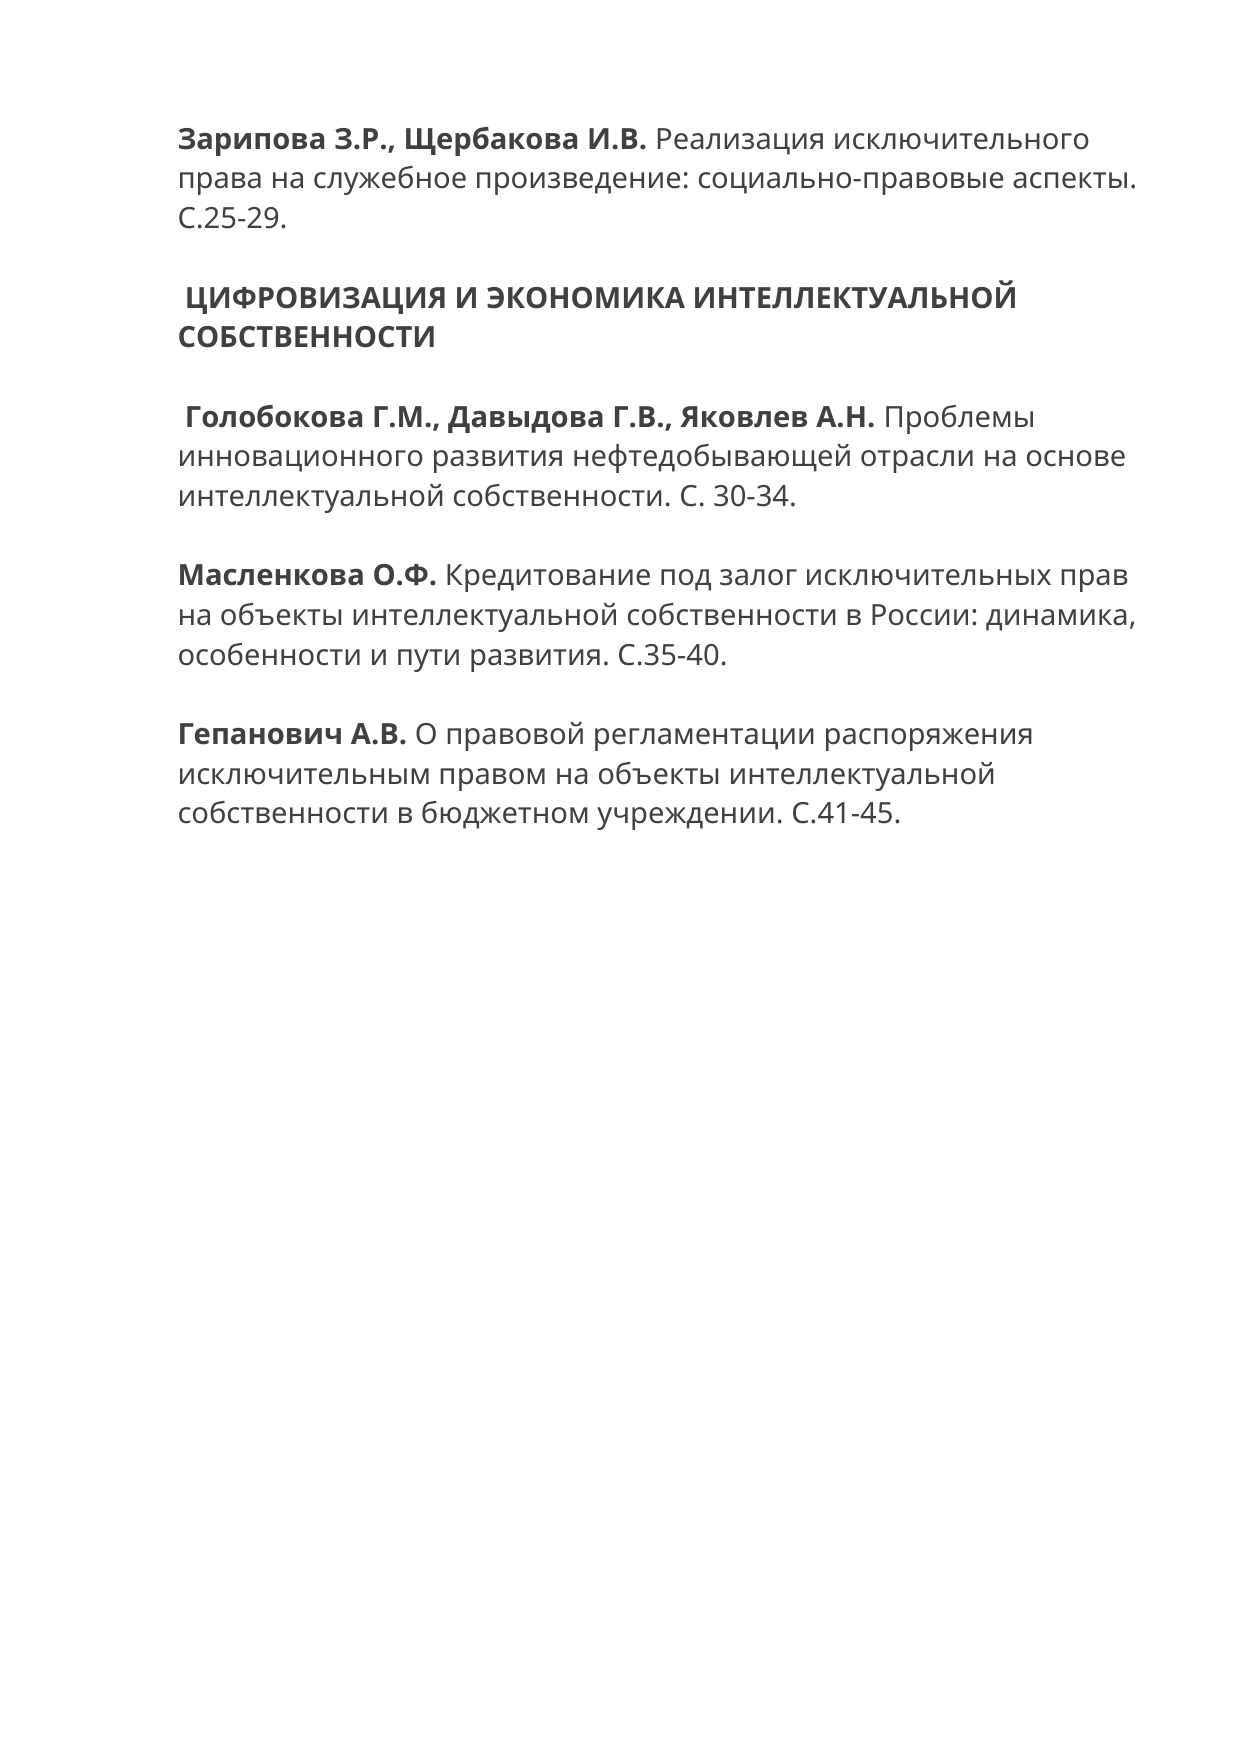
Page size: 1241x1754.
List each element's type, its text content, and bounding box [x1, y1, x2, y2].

list Гепанович А.В. О правовой регламентации распоряжения исключительным правом на объекты интеллектуальной собственности в бюджетном учреждении. С.41-45. [177, 713, 1152, 832]
list ЦИФРОВИЗАЦИЯ И ЭКОНОМИКА ИНТЕЛЛЕКТУАЛЬНОЙ СОБСТВЕННОСТИ [177, 277, 1152, 356]
list Голобокова Г.М., Давыдова Г.В., Яковлев А.Н. Проблемы инновационного развития нефтедобывающей отрасли на основе интеллектуальной собственности. С. 30-34. [177, 396, 1152, 515]
list Зарипова З.Р., Щербакова И.В. Реализация исключительного права на служебное произведение: социально-правовые аспекты. С.25-29. [177, 118, 1152, 237]
list Масленкова О.Ф. Кредитование под залог исключительных прав на объекты интеллектуальной собственности в России: динамика, особенности и пути развития. С.35-40. [177, 555, 1152, 674]
